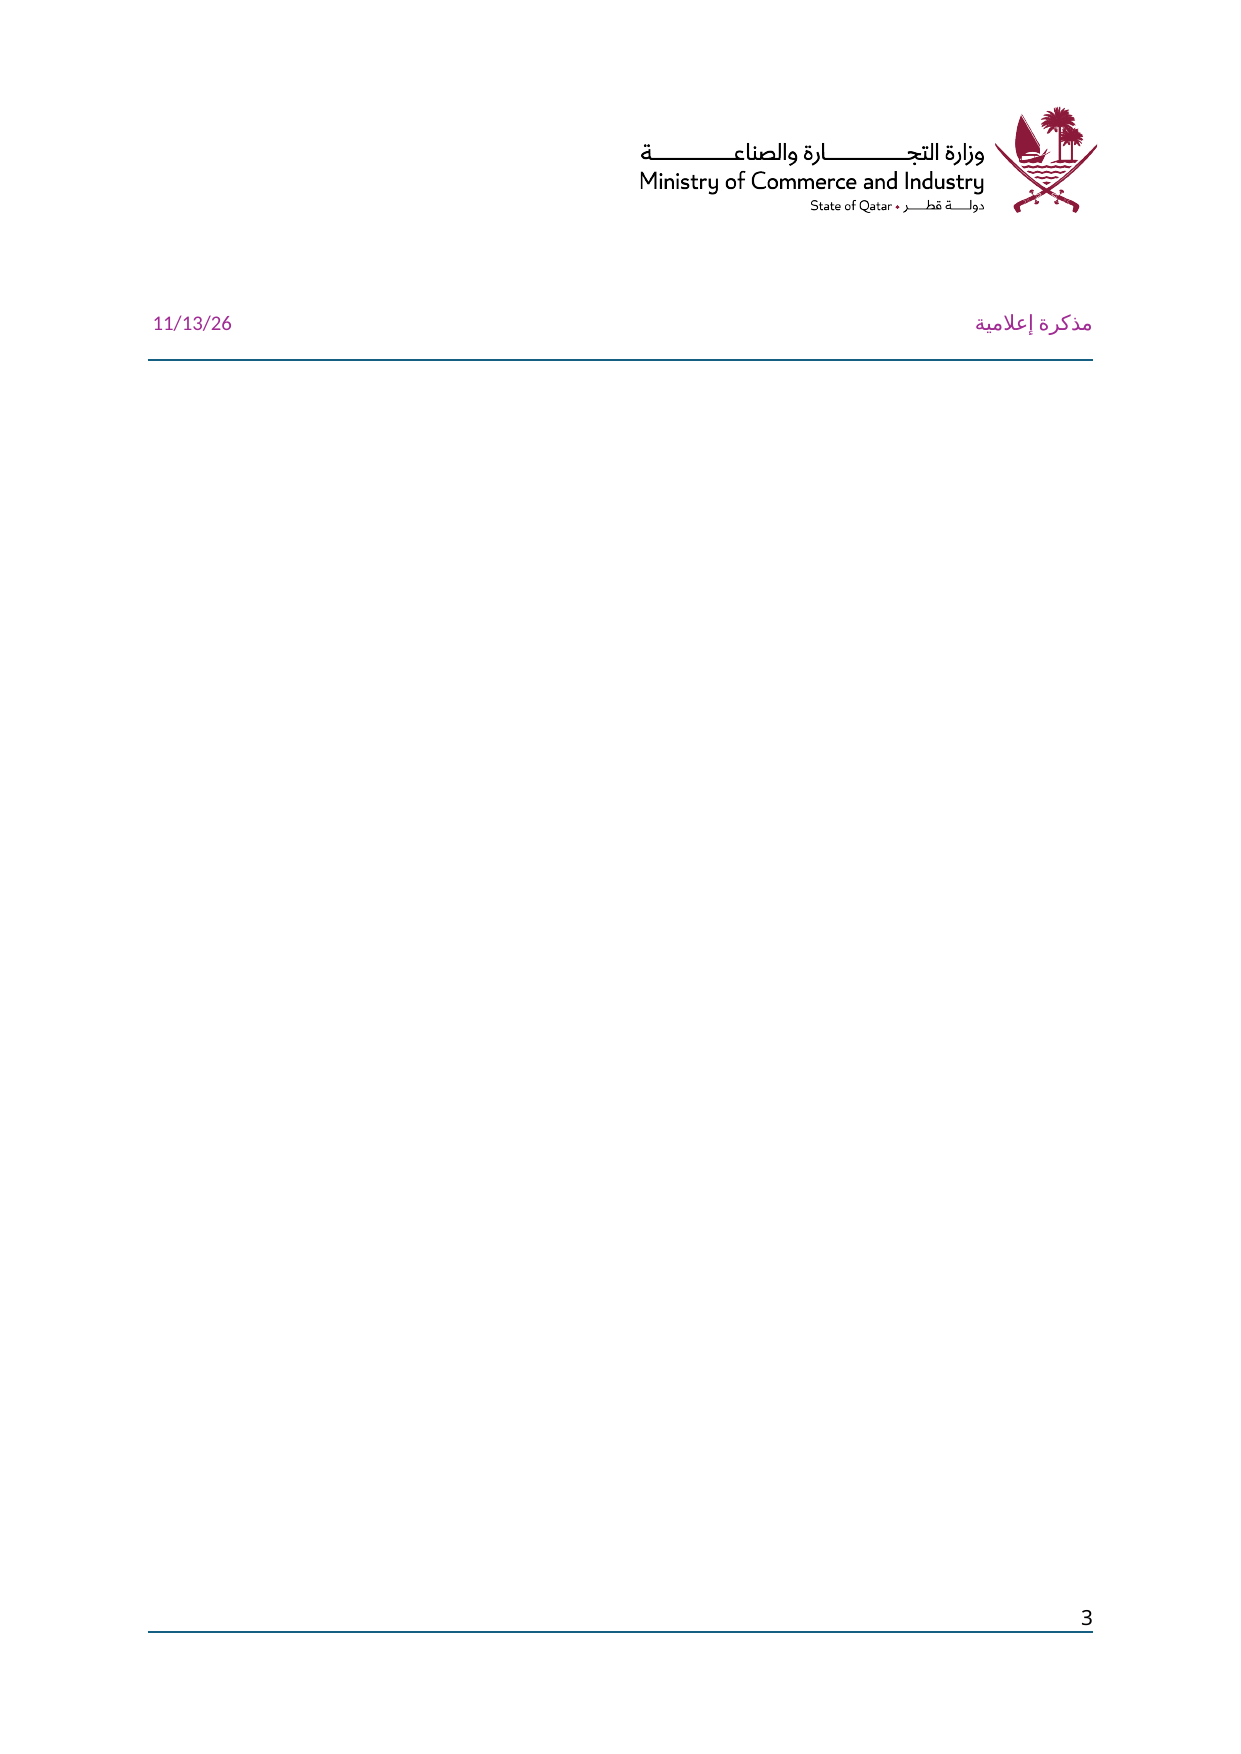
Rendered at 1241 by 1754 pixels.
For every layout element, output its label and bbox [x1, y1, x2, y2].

picture [640, 106, 1098, 213]
